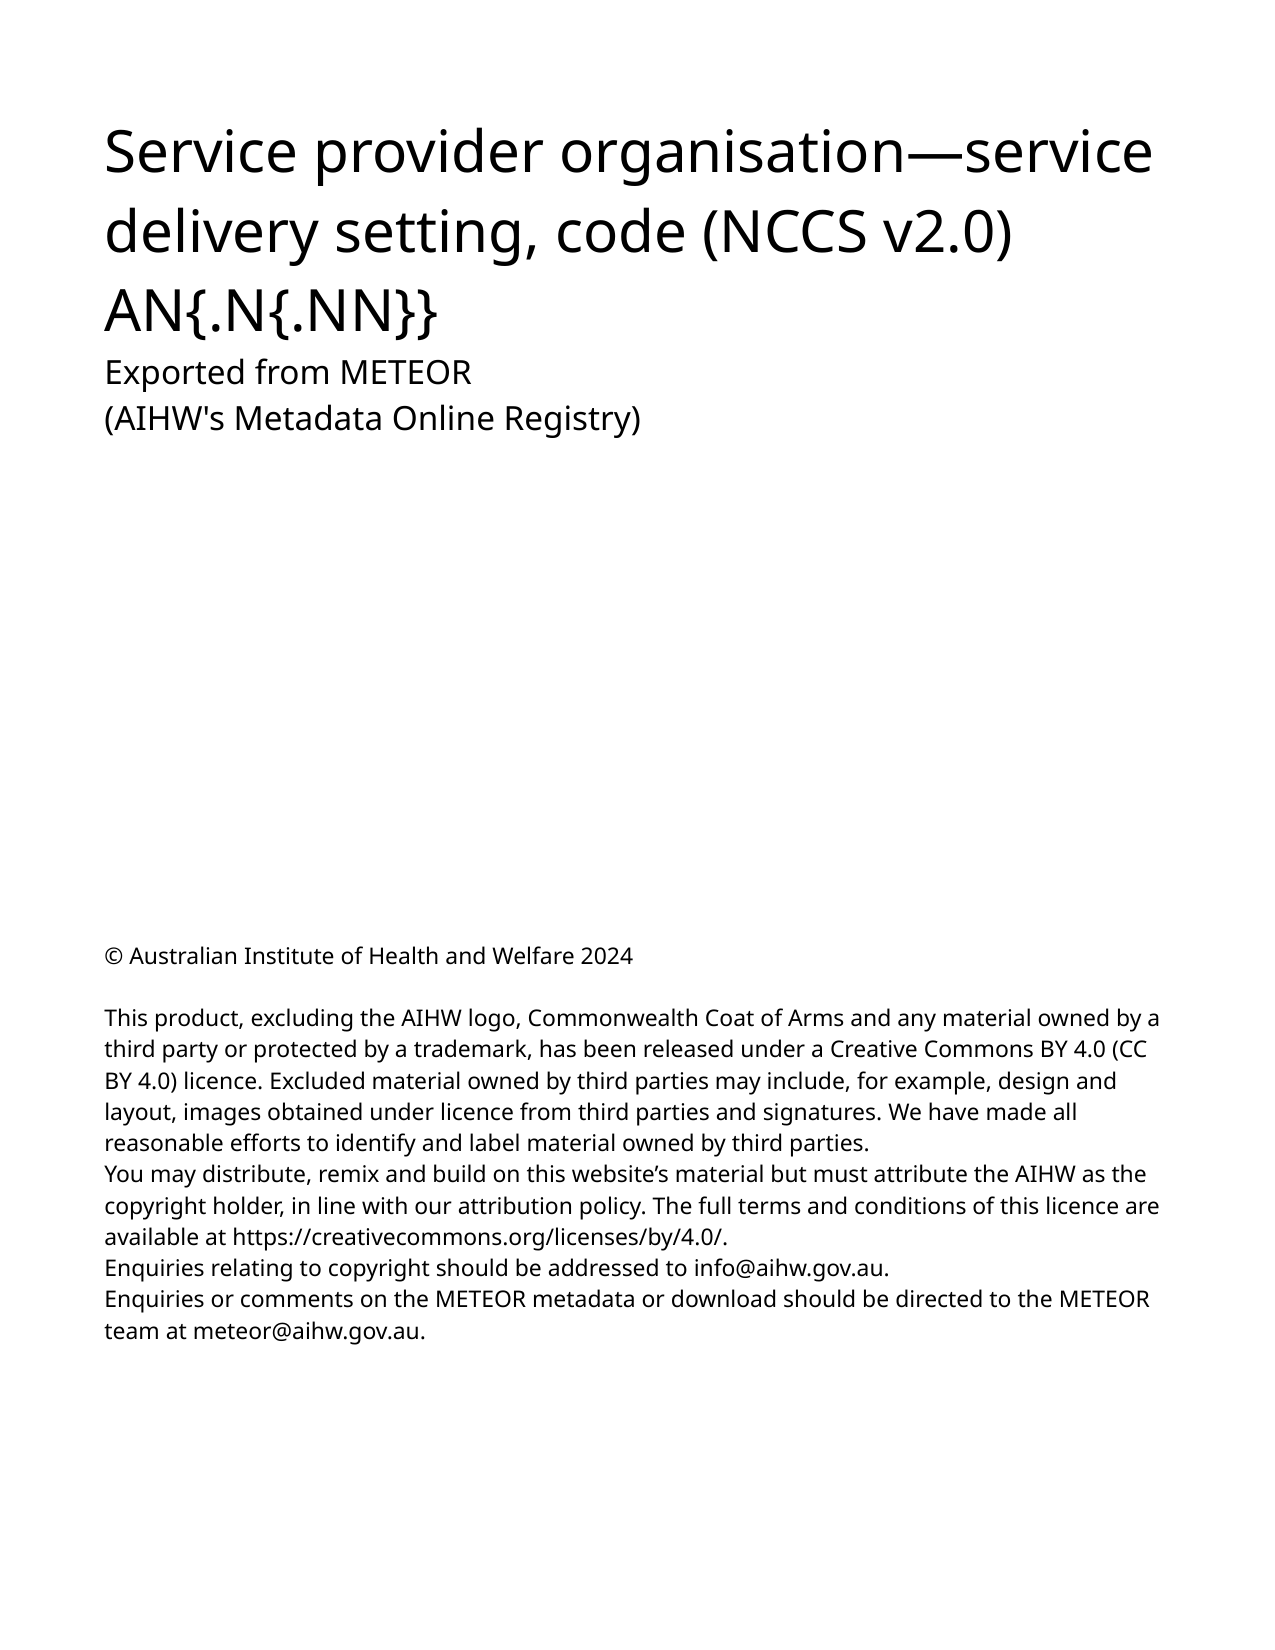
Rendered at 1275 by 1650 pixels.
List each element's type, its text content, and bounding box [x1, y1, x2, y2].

title Service provider organisation—service delivery setting, code (NCCS v2.0) AN{.N{.NN}} [104, 110, 1171, 349]
subtitle Exported from METEOR [104, 349, 1171, 394]
text You may distribute, remix and build on this website’s material but must attribute the AIHW as the copyright holder, in line with our attribution policy. The full terms and conditions of this licence are available at https://creativecommons.org/licenses/by/4.0/. [104, 1158, 1171, 1252]
text This product, excluding the AIHW logo, Commonwealth Coat of Arms and any material owned by a third party or protected by a trademark, has been released under a Creative Commons BY 4.0 (CC BY 4.0) licence. Excluded material owned by third parties may include, for example, design and layout, images obtained under licence from third parties and signatures. We have made all reasonable efforts to identify and label material owned by third parties. [104, 1002, 1171, 1158]
text Enquiries relating to copyright should be addressed to info@aihw.gov.au. [104, 1252, 1171, 1283]
text © Australian Institute of Health and Welfare 2024 [104, 940, 1171, 971]
text Enquiries or comments on the METEOR metadata or download should be directed to the METEOR team at meteor@aihw.gov.au. [104, 1283, 1171, 1346]
subtitle (AIHW's Metadata Online Registry) [104, 394, 1171, 440]
